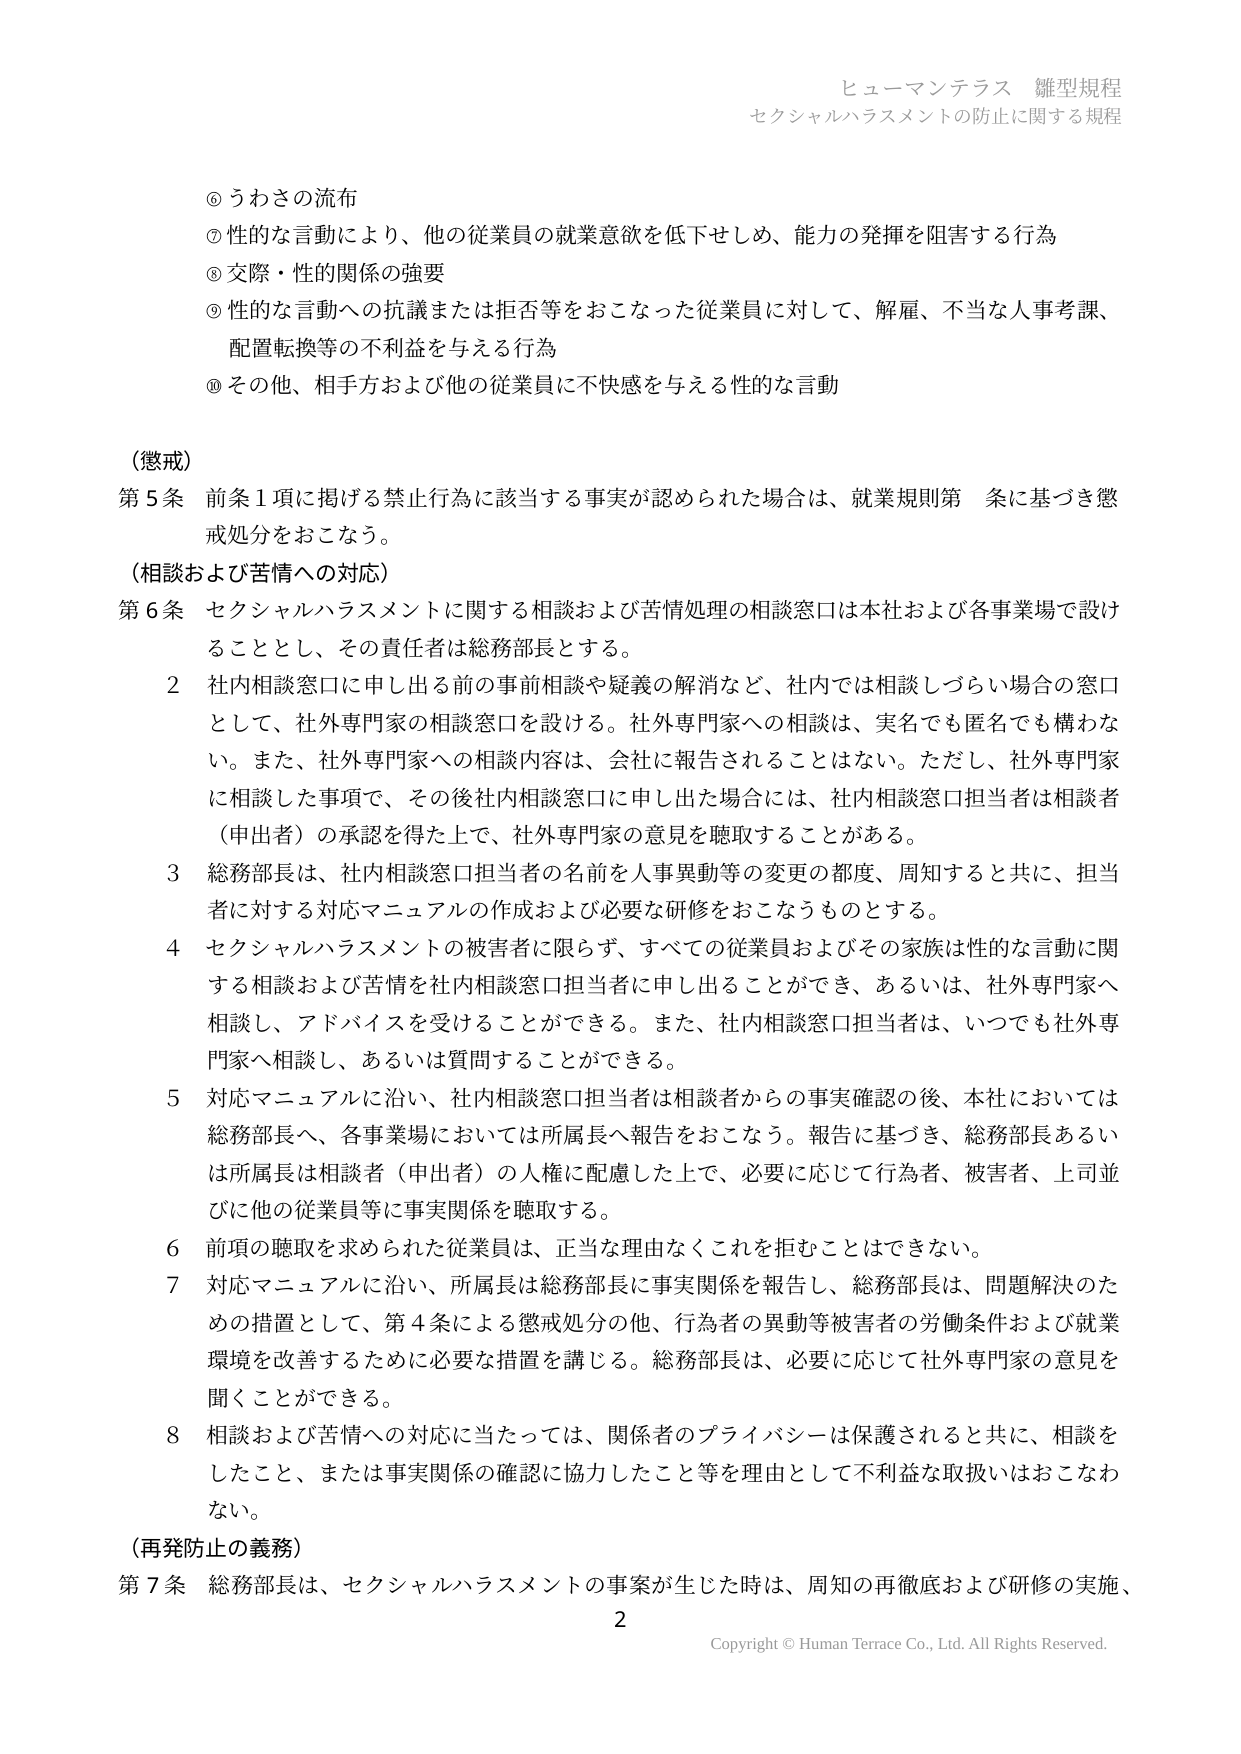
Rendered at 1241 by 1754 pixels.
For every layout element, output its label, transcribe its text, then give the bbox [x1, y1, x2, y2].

text ４ セクシャルハラスメントの被害者に限らず、すべての従業員およびその家族は性的な言動に関する相談および苦情を社内相談窓口担当者に申し出ることができ、あるいは、社外専門家へ相談し、アドバイスを受けることができる。また、社内相談窓口担当者は、いつでも社外専門家へ相談し、あるいは質問することができる。 [162, 928, 1122, 1078]
text 第 条 セクシャルハラスメントに関する相談および苦情処理の相談窓口は本社および各事業場で設けることとし、その責任者は総務部長とする。 [118, 591, 1122, 666]
text （相談および苦情への対応） [118, 553, 1122, 591]
text （再発防止の義務） [118, 1528, 1122, 1566]
text ３ 総務部長は、社内相談窓口担当者の名前を人事異動等の変更の都度、周知すると共に、担当者に対する対応マニュアルの作成および必要な研修をおこなうものとする。 [162, 853, 1122, 928]
text ⑩その他、相手方および他の従業員に不快感を与える性的な言動 [206, 366, 1122, 403]
text ⑥うわさの流布 [206, 178, 1122, 216]
text （懲戒） [118, 441, 1122, 478]
text ８ 相談および苦情への対応に当たっては、関係者のプライバシーは保護されると共に、相談をしたこと、または事実関係の確認に協力したこと等を理由として不利益な取扱いはおこなわない。 [162, 1416, 1122, 1528]
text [118, 1566, 1122, 1603]
text ５ 対応マニュアルに沿い、社内相談窓口担当者は相談者からの事実確認の後、本社においては総務部長へ、各事業場においては所属長へ報告をおこなう。報告に基づき、総務部長あるいは所属長は相談者（申出者）の人権に配慮した上で、必要に応じて行為者、被害者、上司並びに他の従業員等に事実関係を聴取する。 [162, 1078, 1122, 1228]
text ２ 社内相談窓口に申し出る前の事前相談や疑義の解消など、社内では相談しづらい場合の窓口として、社外専門家の相談窓口を設ける。社外専門家への相談は、実名でも匿名でも構わない。また、社外専門家への相談内容は、会社に報告されることはない。ただし、社外専門家に相談した事項で、その後社内相談窓口に申し出た場合には、社内相談窓口担当者は相談者（申出者）の承認を得た上で、社外専門家の意見を聴取することがある。 [162, 666, 1122, 853]
text ⑨性的な言動への抗議または拒否等をおこなった従業員に対して、解雇、不当な人事考課、配置転換等の不利益を与える行為 [205, 291, 1122, 366]
text ７ 対応マニュアルに沿い、所属長は総務部長に事実関係を報告し、総務部長は、問題解決のための措置として、第４条による懲戒処分の他、行為者の異動等被害者の労働条件および就業環境を改善するために必要な措置を講じる。総務部長は、必要に応じて社外専門家の意見を聞くことができる。 [162, 1266, 1122, 1416]
text ６ 前項の聴取を求められた従業員は、正当な理由なくこれを拒むことはできない。 [162, 1228, 1122, 1266]
text ⑦性的な言動により、他の従業員の就業意欲を低下せしめ、能力の発揮を阻害する行為 [206, 216, 1122, 253]
text ⑧交際・性的関係の強要 [206, 253, 1122, 291]
text 第 条 前条１項に掲げる禁止行為に該当する事実が認められた場合は、就業規則第 条に基づき懲戒処分をおこなう。 [118, 478, 1122, 553]
